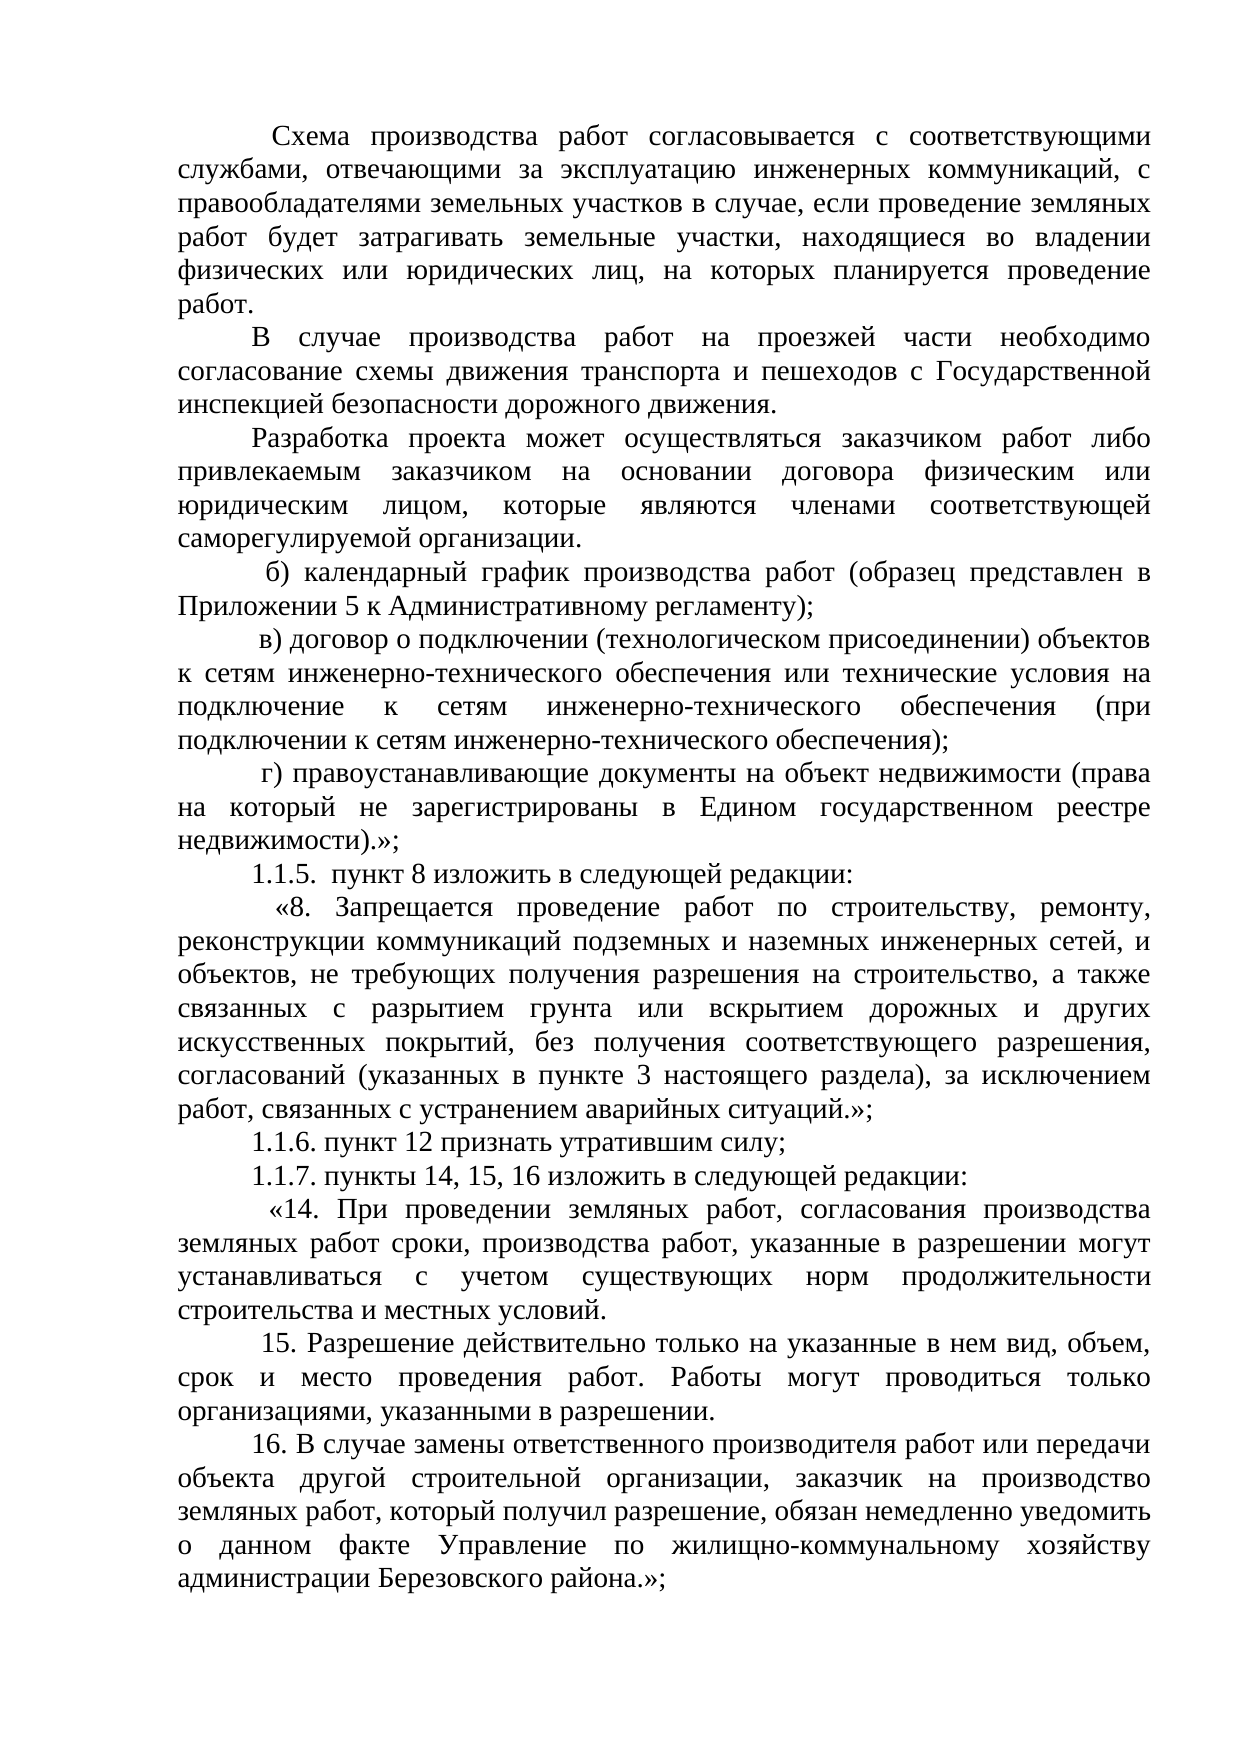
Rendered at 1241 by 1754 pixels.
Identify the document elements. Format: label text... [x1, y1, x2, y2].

text 1.1.5. пункт 8 изложить в следующей редакции: [177, 856, 1152, 889]
text Схема производства работ согласовывается с соответствующими службами, отвечающими за эксплуатацию инженерных коммуникаций, с правообладателями земельных участков в случае, если проведение земляных работ будет затрагивать земельные участки, находящиеся во владении физических или юридических лиц, на которых планируется проведение работ. [177, 118, 1152, 319]
text В случае производства работ на проезжей части необходимо согласование схемы движения транспорта и пешеходов с Государственной инспекцией безопасности дорожного движения. [177, 319, 1152, 420]
text б) календарный график производства работ (образец представлен в Приложении 5 к Административному регламенту); [177, 554, 1152, 621]
text Разработка проекта может осуществляться заказчиком работ либо привлекаемым заказчиком на основании договора физическим или юридическим лицом, которые являются членами соответствующей саморегулируемой организации. [177, 420, 1152, 554]
text 15. Разрешение действительно только на указанные в нем вид, объем, срок и место проведения работ. Работы могут проводиться только организациями, указанными в разрешении. [177, 1326, 1152, 1426]
text 1.1.6. пункт 12 признать утратившим силу; [177, 1124, 1152, 1158]
text «8. Запрещается проведение работ по строительству, ремонту, реконструкции коммуникаций подземных и наземных инженерных сетей, и объектов, не требующих получения разрешения на строительство, а также связанных с разрытием грунта или вскрытием дорожных и других искусственных покрытий, без получения соответствующего разрешения, согласований (указанных в пункте 3 настоящего раздела), за исключением работ, связанных с устранением аварийных ситуаций.»; [177, 889, 1152, 1124]
text 1.1.7. пункты 14, 15, 16 изложить в следующей редакции: [177, 1158, 1152, 1191]
text в) договор о подключении (технологическом присоединении) объектов к сетям инженерно-технического обеспечения или технические условия на подключение к сетям инженерно-технического обеспечения (при подключении к сетям инженерно-технического обеспечения); [177, 621, 1152, 755]
text «14. При проведении земляных работ, согласования производства земляных работ сроки, производства работ, указанные в разрешении могут устанавливаться с учетом существующих норм продолжительности строительства и местных условий. [177, 1191, 1152, 1326]
text г) правоустанавливающие документы на объект недвижимости (права на который не зарегистрированы в Едином государственном реестре недвижимости).»; [177, 755, 1152, 856]
text 16. В случае замены ответственного производителя работ или передачи объекта другой строительной организации, заказчик на производство земляных работ, который получил разрешение, обязан немедленно уведомить о данном факте Управление по жилищно-коммунальному хозяйству администрации Березовского района.»; [177, 1426, 1152, 1594]
